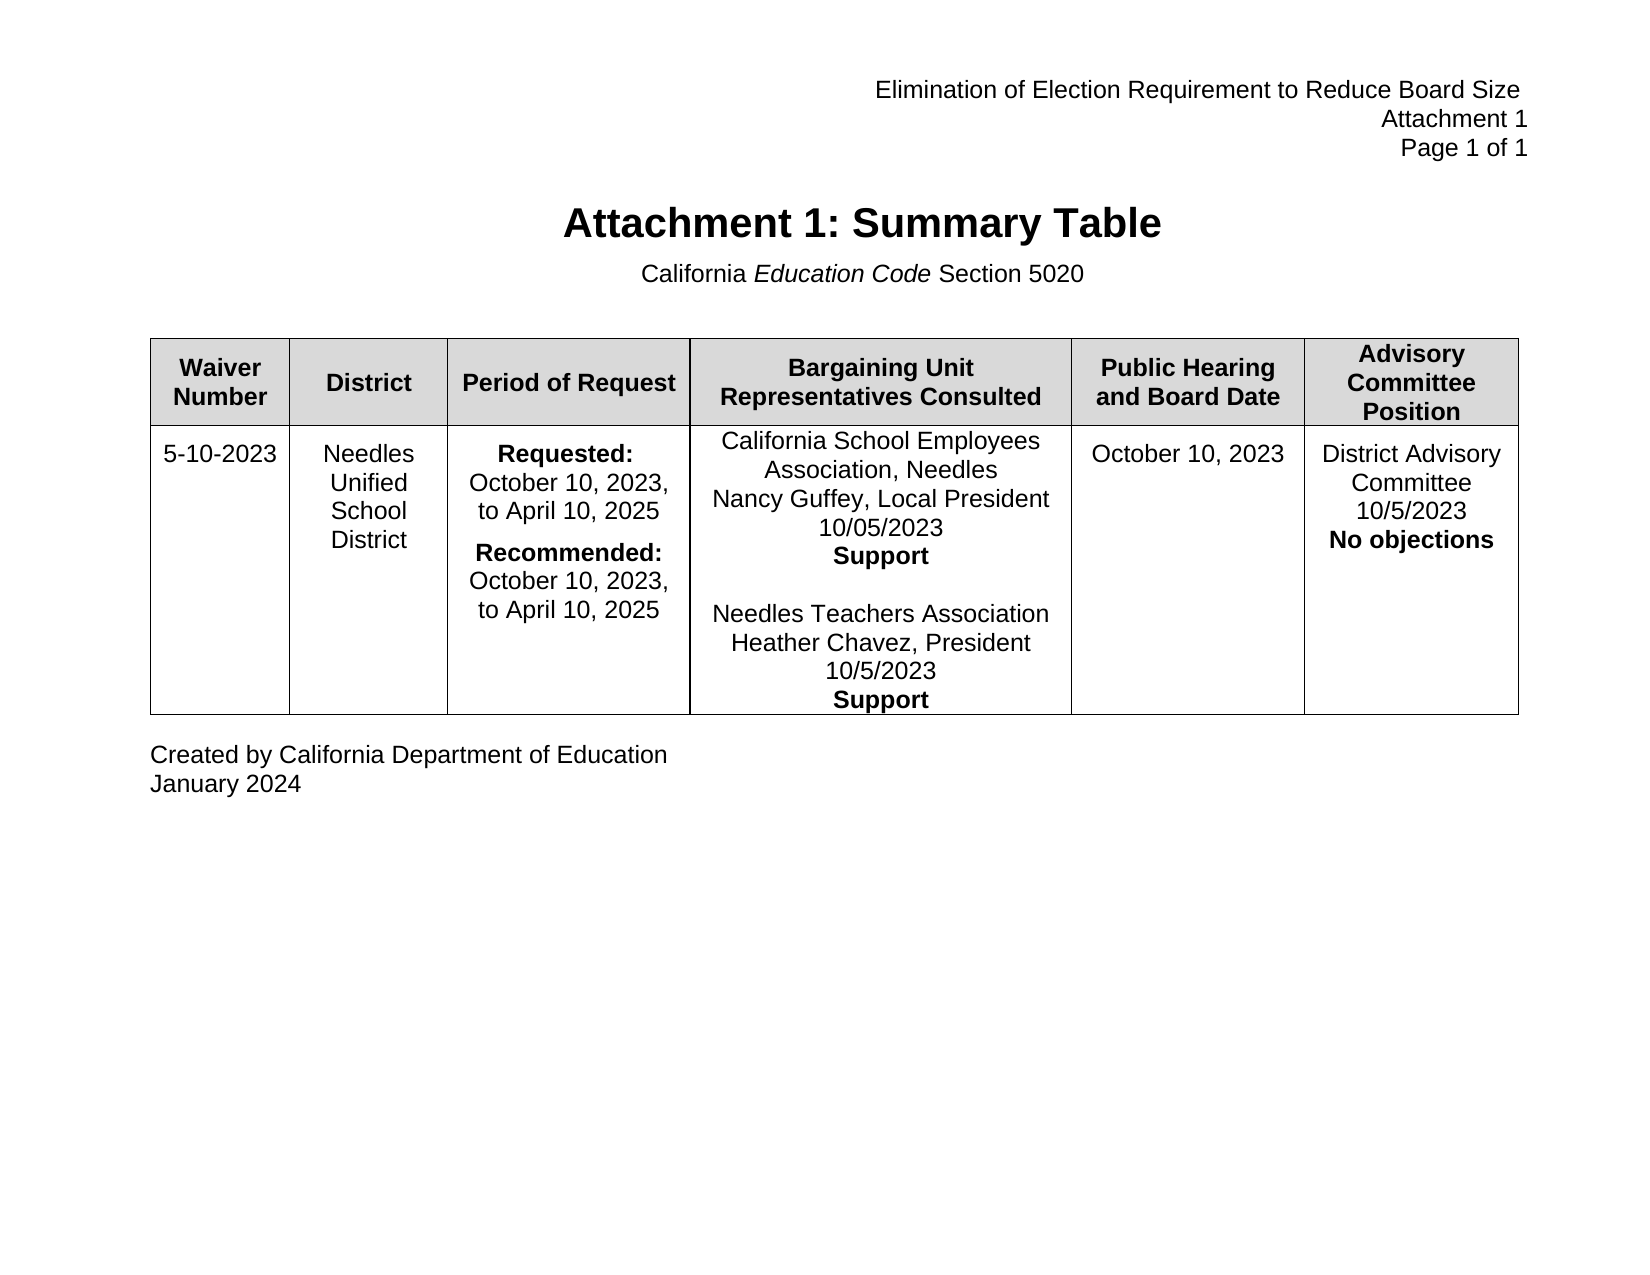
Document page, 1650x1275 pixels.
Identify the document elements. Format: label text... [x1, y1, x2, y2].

table_cell Needles Unified School District [290, 426, 447, 714]
table_cell California School Employees Association, Needles Nancy Guffey, Local President 10/05/2023 Support Needles Teachers Association Heather Chavez, President 10/5/2023 Support [691, 426, 1071, 714]
table_cell Requested: October 10, 2023, to April 10, 2025 Recommended: October 10, 2023, to April 10, 2025 [448, 426, 689, 714]
table_header Bargaining Unit Representatives Consulted [691, 339, 1071, 425]
table_header Period of Request [448, 339, 689, 425]
table_header District [290, 339, 447, 425]
table_cell October 10, 2023 [1072, 426, 1304, 714]
table_cell 5-10-2023 [151, 426, 289, 714]
table_header Advisory Committee Position [1305, 339, 1518, 425]
table_header Public Hearing and Board Date [1072, 339, 1304, 425]
table_cell District Advisory Committee 10/5/2023 No objections [1305, 426, 1518, 714]
text Created by California Department of Education January 2024 [150, 740, 1575, 797]
text California Education Code Section 5020 [150, 259, 1575, 288]
table_header Waiver Number [151, 339, 289, 425]
subtitle Attachment 1: Summary Table [150, 199, 1575, 247]
